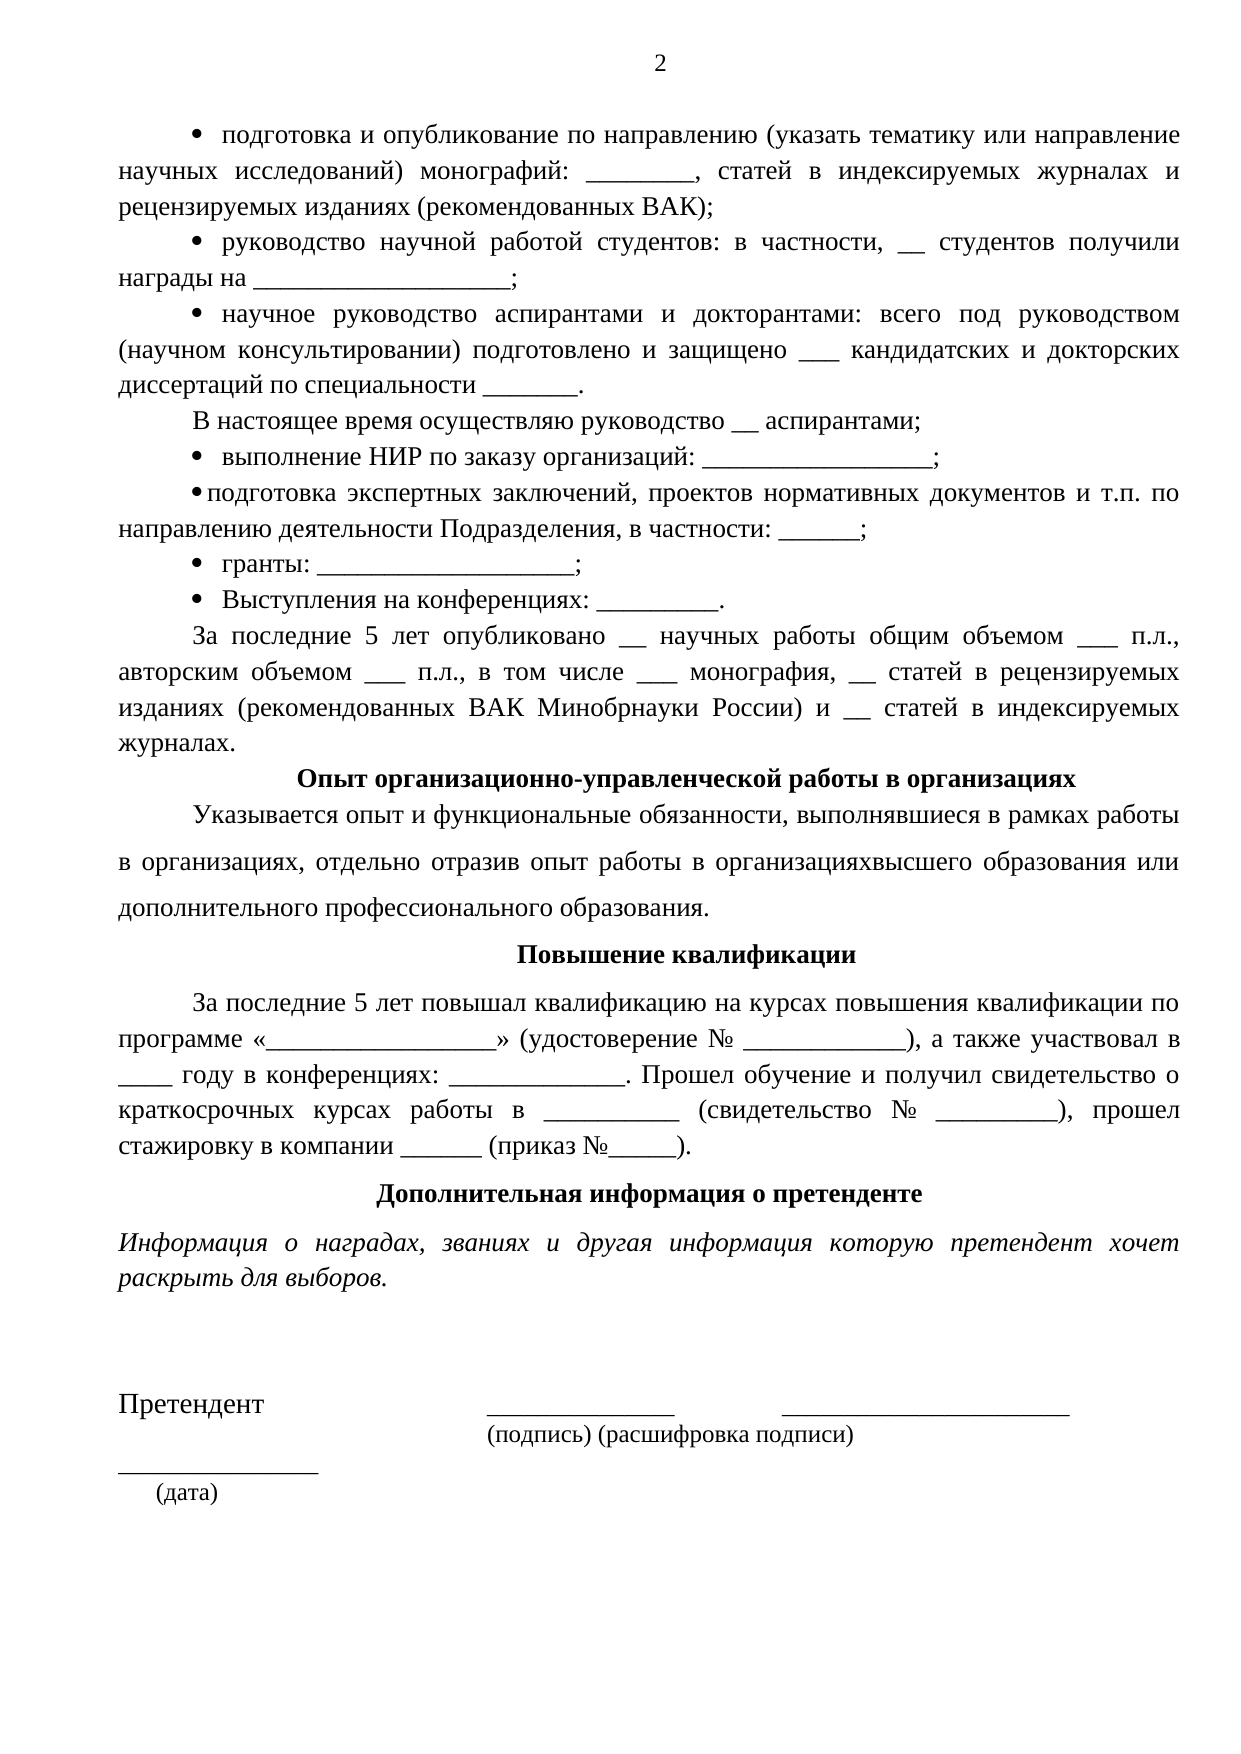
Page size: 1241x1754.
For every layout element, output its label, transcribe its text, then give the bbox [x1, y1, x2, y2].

list подготовка и опубликование по направлению (указать тематику или направление научных исследований) монографий: ________, статей в индексируемых журналах и рецензируемых изданиях (рекомендованных ВАК); [118, 118, 1181, 221]
text Указывается опыт и функциональные обязанности, выполнявшиеся в рамках работы в организациях, отдельно отразив опыт работы в организацияхвысшего образования или дополнительного профессионального образования. [118, 798, 1181, 922]
text ________________ [118, 1448, 1181, 1477]
text Опыт организационно-управленческой работы в организациях [118, 762, 1181, 793]
text В настоящее время осуществляю руководство __ аспирантами; [192, 404, 1181, 435]
list Выступления на конференциях: _________. [192, 583, 1181, 615]
text Дополнительная информация о претенденте [118, 1177, 1181, 1208]
text За последние 5 лет повышал квалификацию на курсах повышения квалификации по программе «_________________» (удостоверение № ____________), а также участвовал в ____ году в конференциях: _____________. Прошел обучение и получил свидетельство о краткосрочных курсах работы в __________ (свидетельство № _________), прошел стажировку в компании ______ (приказ №_____). [118, 986, 1181, 1160]
list выполнение НИР по заказу организаций: _________________; [192, 440, 1181, 471]
text (дата) [118, 1477, 1181, 1506]
list научное руководство аспирантами и докторантами: всего под руководством (научном консультировании) подготовлено и защищено ___ кандидатских и докторских диссертаций по специальности _______. [118, 297, 1181, 400]
list гранты: ___________________; [192, 547, 1181, 579]
text За последние 5 лет опубликовано __ научных работы общим объемом ___ п.л., авторским объемом ___ п.л., в том числе ___ монография, __ статей в рецензируемых изданиях (рекомендованных ВАК Минобрнауки России) и __ статей в индексируемых журналах. [118, 619, 1181, 758]
text Повышение квалификации [118, 938, 1181, 969]
list руководство научной работой студентов: в частности, __ студентов получили награды на ___________________; [118, 225, 1181, 292]
text Претендент _______________ _______________________ [118, 1386, 1181, 1419]
text Информация о наградах, званиях и другая информация которую претендент хочет раскрыть для выборов. [118, 1226, 1181, 1292]
list подготовка экспертных заключений, проектов нормативных документов и т.п. по направлению деятельности Подразделения, в частности: ______; [118, 476, 1181, 543]
text (подпись) (расшифровка подписи) [118, 1419, 1181, 1448]
